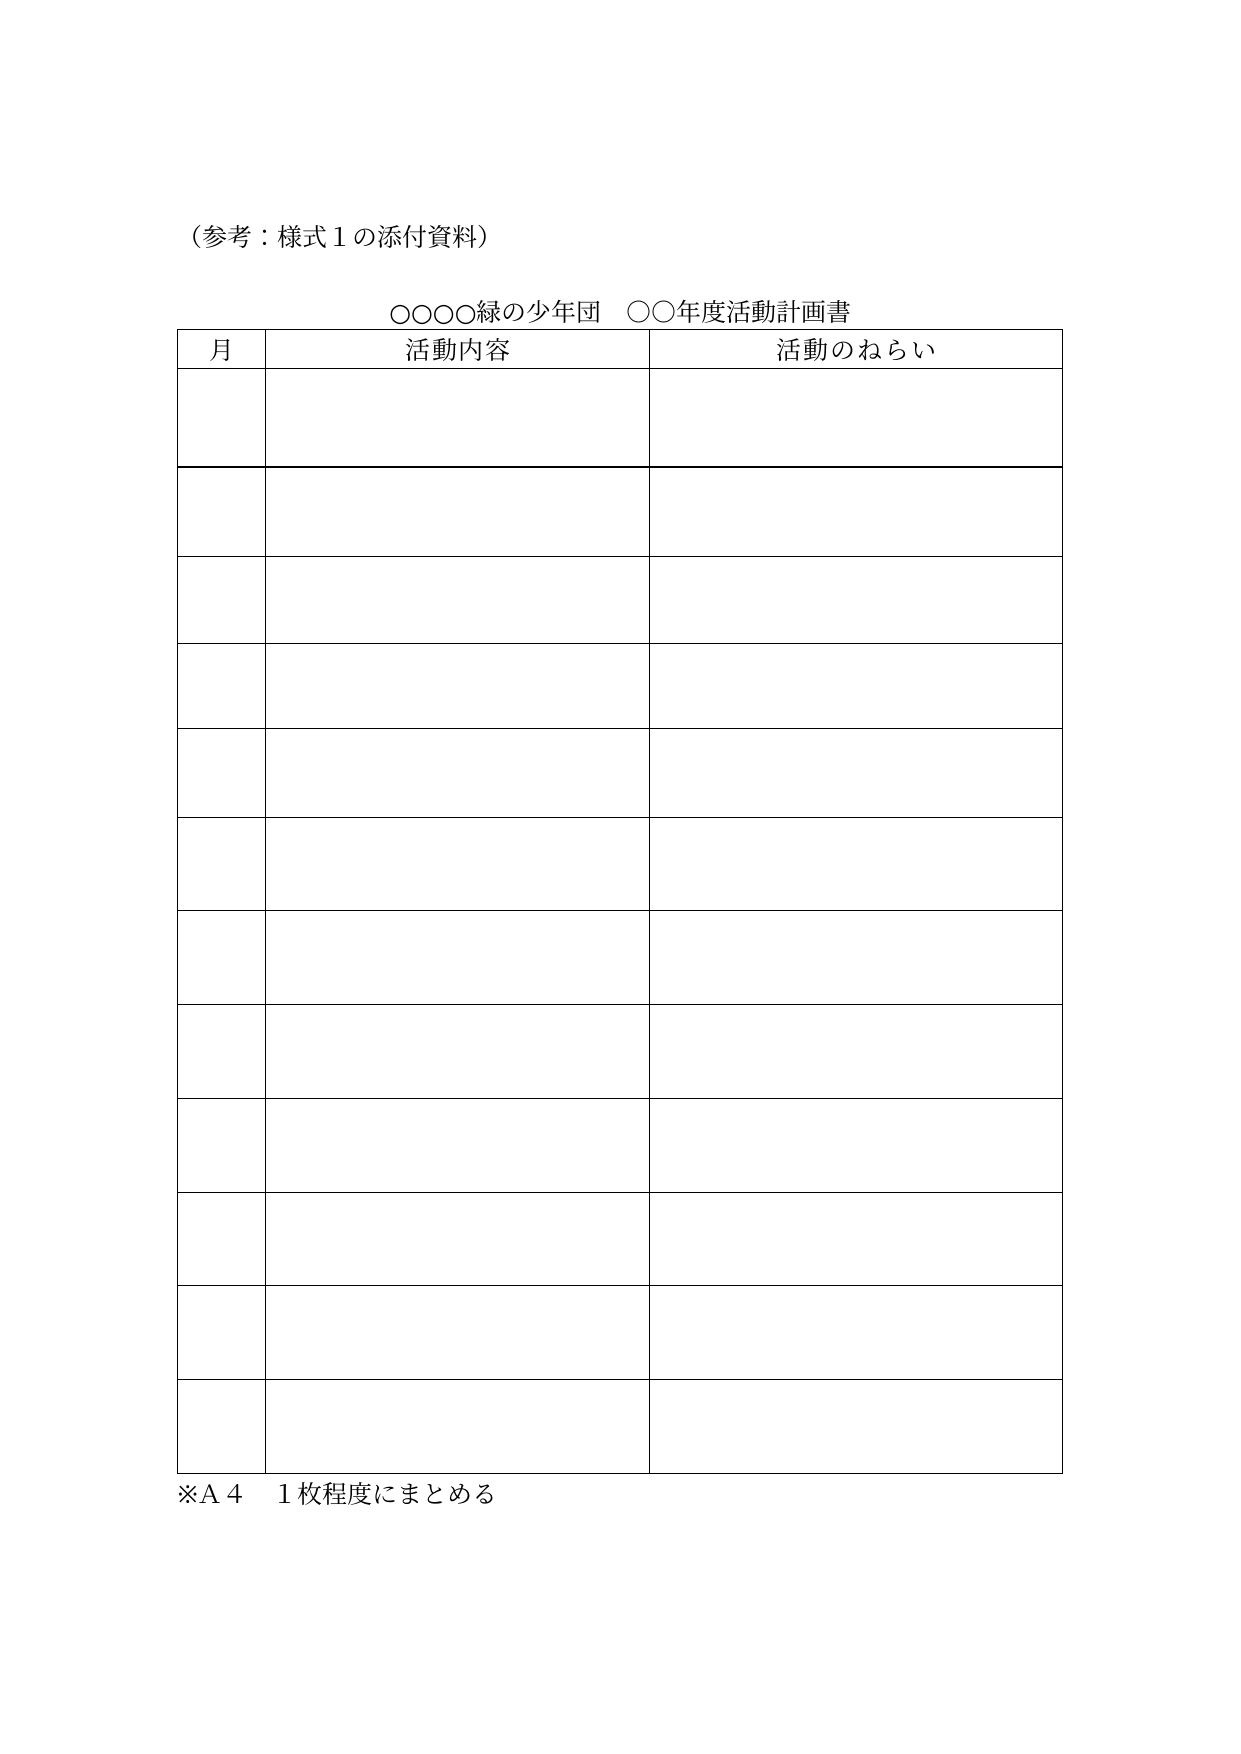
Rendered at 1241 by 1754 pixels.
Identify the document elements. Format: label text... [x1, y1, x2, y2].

text ○○○○緑の少年団 ○○年度活動計画書 [177, 292, 1063, 329]
table_header 活動のねらい [650, 330, 1062, 368]
table_cell [178, 818, 265, 910]
table_cell [266, 729, 649, 817]
table_cell [266, 818, 649, 910]
table_cell [178, 1193, 265, 1285]
table_cell [266, 644, 649, 728]
table_cell [178, 1099, 265, 1192]
table_cell [178, 557, 265, 642]
table_cell [178, 468, 265, 556]
table_cell [650, 911, 1062, 1004]
text （参考：様式１の添付資料） [177, 217, 1063, 254]
table_cell [178, 1286, 265, 1379]
table_cell [178, 1380, 265, 1473]
table_cell [266, 1286, 649, 1379]
table_header 活動内容 [266, 330, 649, 368]
table_cell [266, 369, 649, 466]
table_cell [650, 1286, 1062, 1379]
table_cell [178, 911, 265, 1004]
table_cell [650, 818, 1062, 910]
table_cell [266, 1005, 649, 1098]
table_cell [650, 557, 1062, 642]
table_cell [266, 468, 649, 556]
table_cell [650, 1099, 1062, 1192]
text ※Ａ４ １枚程度にまとめる [177, 1474, 1063, 1511]
table_cell [650, 468, 1062, 556]
table_cell [266, 557, 649, 642]
table_cell [266, 1193, 649, 1285]
table_cell [266, 1099, 649, 1192]
table_cell [178, 369, 265, 466]
table_cell [178, 1005, 265, 1098]
table_cell [266, 911, 649, 1004]
table_cell [650, 729, 1062, 817]
table_cell [650, 369, 1062, 466]
table_cell [650, 1005, 1062, 1098]
table_cell [178, 729, 265, 817]
table_cell [266, 1380, 649, 1473]
table_cell [650, 1380, 1062, 1473]
table_header 月 [178, 330, 265, 368]
table_cell [650, 1193, 1062, 1285]
table_cell [178, 644, 265, 728]
table_cell [650, 644, 1062, 728]
